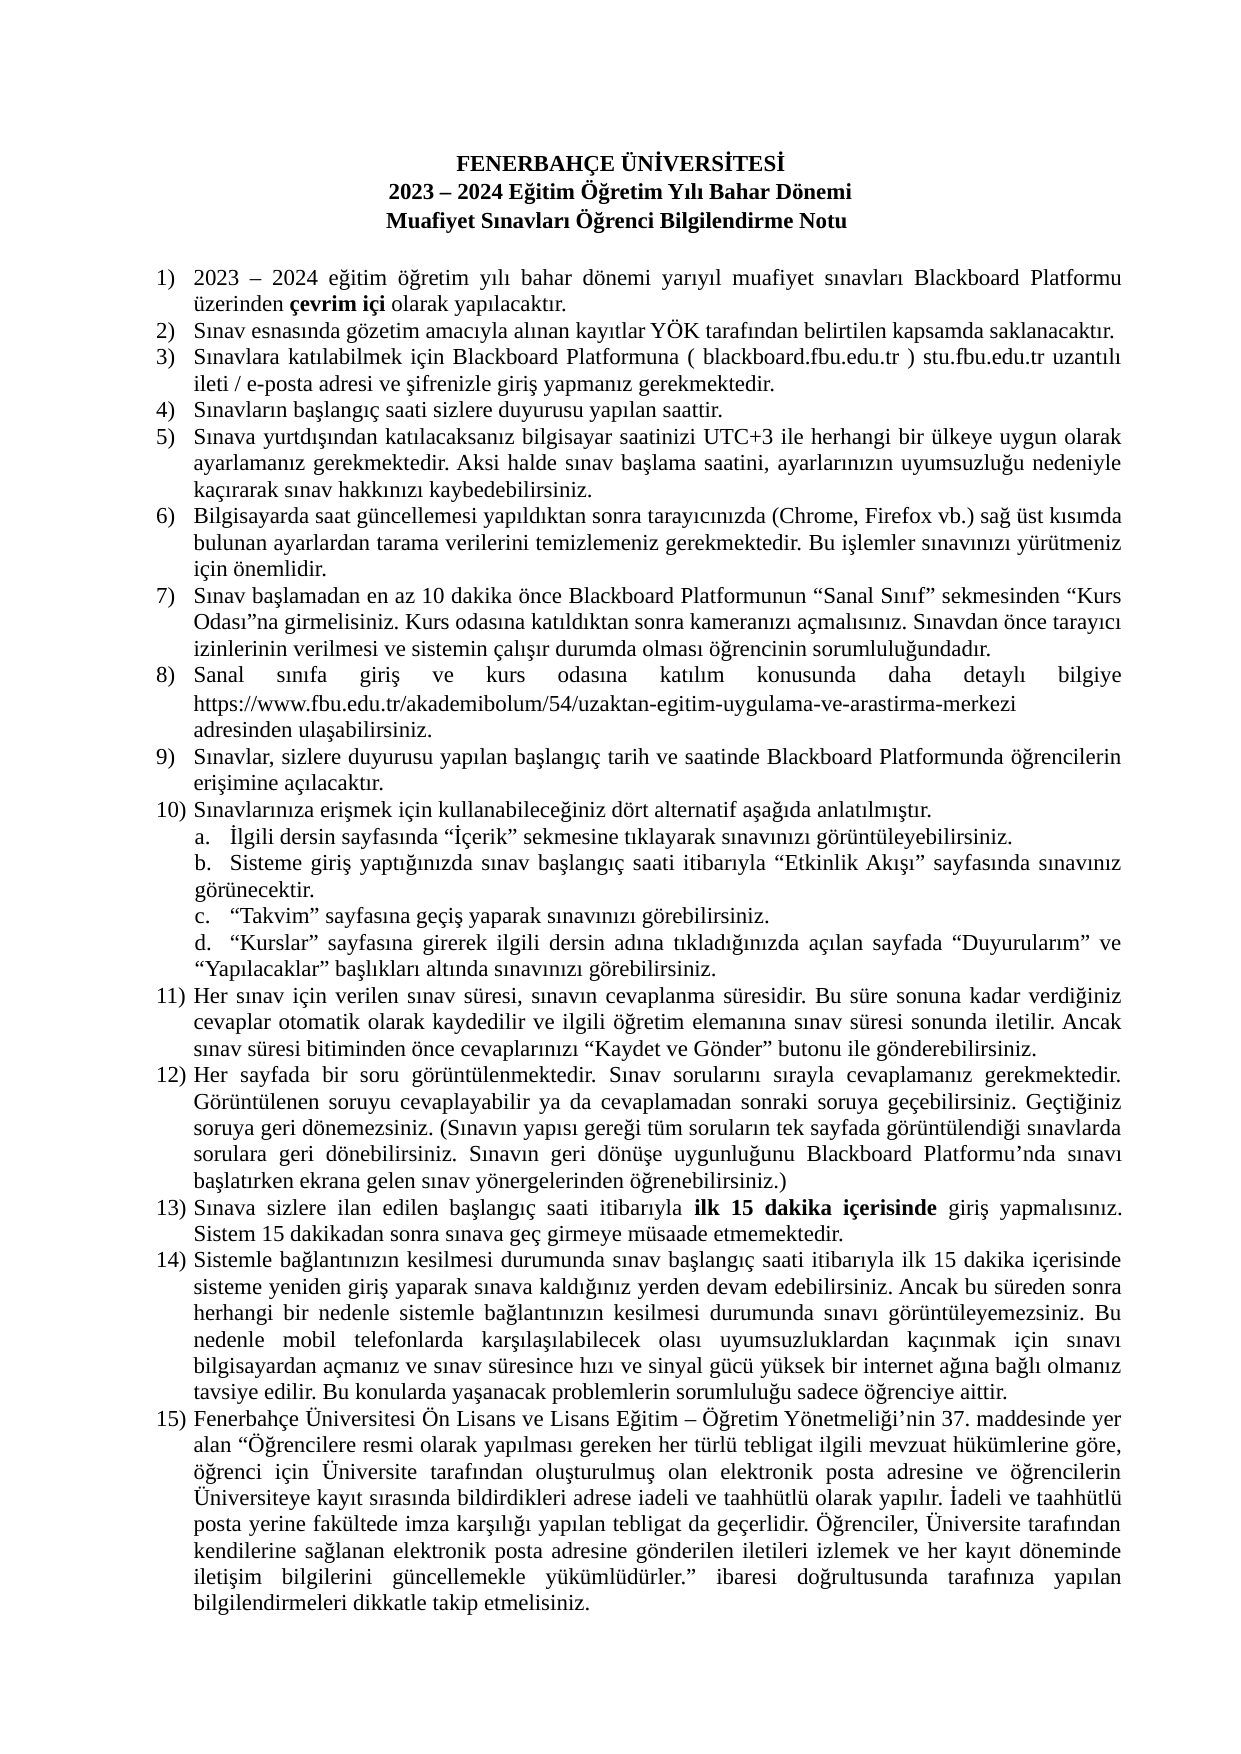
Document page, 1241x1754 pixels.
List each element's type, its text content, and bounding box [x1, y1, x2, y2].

list Sınava yurtdışından katılacaksanız bilgisayar saatinizi UTC+3 ile herhangi bir ülkeye uygun olarak ayarlamanız gerekmektedir. Aksi halde sınav başlama saatini, ayarlarınızın uyumsuzluğu nedeniyle kaçırarak sınav hakkınızı kaybedebilirsiniz. [156, 423, 1123, 502]
list Fenerbahçe Üniversitesi Ön Lisans ve Lisans Eğitim – Öğretim Yönetmeliği’nin 37. maddesinde yer alan “Öğrencilere resmi olarak yapılması gereken her türlü tebligat ilgili mevzuat hükümlerine göre, öğrenci için Üniversite tarafından oluşturulmuş olan elektronik posta adresine ve öğrencilerin Üniversiteye kayıt sırasında bildirdikleri adrese iadeli ve taahhütlü olarak yapılır. İadeli ve taahhütlü posta yerine fakültede imza karşılığı yapılan tebligat da geçerlidir. Öğrenciler, Üniversite tarafından kendilerine sağlanan elektronik posta adresine gönderilen iletileri izlemek ve her kayıt döneminde iletişim bilgilerini güncellemekle yükümlüdürler.” ibaresi doğrultusunda tarafınıza yapılan bilgilendirmeleri dikkatle takip etmelisiniz. [156, 1405, 1123, 1616]
text FENERBAHÇE ÜNİVERSİTESİ [156, 150, 1085, 176]
list İlgili dersin sayfasında “İçerik” sekmesine tıklayarak sınavınızı görüntüleyebilirsiniz. [194, 823, 1123, 849]
list 2023 – 2024 eğitim öğretim yılı bahar dönemi yarıyıl muafiyet sınavları Blackboard Platformu üzerinden çevrim içi olarak yapılacaktır. [156, 264, 1123, 316]
list Sınav esnasında gözetim amacıyla alınan kayıtlar YÖK tarafından belirtilen kapsamda saklanacaktır. [156, 317, 1123, 343]
list “Takvim” sayfasına geçiş yaparak sınavınızı görebilirsiniz. [194, 902, 1123, 929]
list Sisteme giriş yaptığınızda sınav başlangıç saati itibarıyla “Etkinlik Akışı” sayfasında sınavınız görünecektir. [194, 849, 1123, 902]
list Sistemle bağlantınızın kesilmesi durumunda sınav başlangıç saati itibarıyla ilk 15 dakika içerisinde sisteme yeniden giriş yaparak sınava kaldığınız yerden devam edebilirsiniz. Ancak bu süreden sonra herhangi bir nedenle sistemle bağlantınızın kesilmesi durumunda sınavı görüntüleyemezsiniz. Bu nedenle mobil telefonlarda karşılaşılabilecek olası uyumsuzluklardan kaçınmak için sınavı bilgisayardan açmanız ve sınav süresince hızı ve sinyal gücü yüksek bir internet ağına bağlı olmanız tavsiye edilir. Bu konularda yaşanacak problemlerin sorumluluğu sadece öğrenciye aittir. [156, 1247, 1123, 1405]
list “Kurslar” sayfasına girerek ilgili dersin adına tıkladığınızda açılan sayfada “Duyurularım” ve “Yapılacaklar” başlıkları altında sınavınızı görebilirsiniz. [194, 929, 1123, 982]
text Muafiyet Sınavları Öğrenci Bilgilendirme Notu [352, 207, 1123, 233]
list Sınava sizlere ilan edilen başlangıç saati itibarıyla ilk 15 dakika içerisinde giriş yapmalısınız. Sistem 15 dakikadan sonra sınava geç girmeye müsaade etmemektedir. [156, 1193, 1123, 1246]
list Sanal sınıfa giriş ve kurs odasına katılım konusunda daha detaylı bilgiye https://www.fbu.edu.tr/akademibolum/54/uzaktan-egitim-uygulama-ve-arastirma-merkezi adresinden ulaşabilirsiniz. [156, 661, 1123, 743]
list Sınav başlamadan en az 10 dakika önce Blackboard Platformunun “Sanal Sınıf” sekmesinden “Kurs Odası”na girmelisiniz. Kurs odasına katıldıktan sonra kameranızı açmalısınız. Sınavdan önce tarayıcı izinlerinin verilmesi ve sistemin çalışır durumda olması öğrencinin sorumluluğundadır. [156, 582, 1123, 661]
list Sınavlarınıza erişmek için kullanabileceğiniz dört alternatif aşağıda anlatılmıştır. [156, 796, 1123, 822]
list Sınavlara katılabilmek için Blackboard Platformuna ( blackboard.fbu.edu.tr ) stu.fbu.edu.tr uzantılı ileti / e-posta adresi ve şifrenizle giriş yapmanız gerekmektedir. [156, 343, 1123, 396]
list Sınavların başlangıç saati sizlere duyurusu yapılan saattir. [156, 396, 1123, 423]
list Bilgisayarda saat güncellemesi yapıldıktan sonra tarayıcınızda (Chrome, Firefox vb.) sağ üst kısımda bulunan ayarlardan tarama verilerini temizlemeniz gerekmektedir. Bu işlemler sınavınızı yürütmeniz için önemlidir. [156, 502, 1123, 582]
list Sınavlar, sizlere duyurusu yapılan başlangıç tarih ve saatinde Blackboard Platformunda öğrencilerin erişimine açılacaktır. [156, 743, 1123, 796]
text 2023 – 2024 Eğitim Öğretim Yılı Bahar Dönemi [388, 178, 1123, 205]
list Her sınav için verilen sınav süresi, sınavın cevaplanma süresidir. Bu süre sonuna kadar verdiğiniz cevaplar otomatik olarak kaydedilir ve ilgili öğretim elemanına sınav süresi sonunda iletilir. Ancak sınav süresi bitiminden önce cevaplarınızı “Kaydet ve Gönder” butonu ile gönderebilirsiniz. [156, 982, 1123, 1061]
list Her sayfada bir soru görüntülenmektedir. Sınav sorularını sırayla cevaplamanız gerekmektedir. Görüntülenen soruyu cevaplayabilir ya da cevaplamadan sonraki soruya geçebilirsiniz. Geçtiğiniz soruya geri dönemezsiniz. (Sınavın yapısı gereği tüm soruların tek sayfada görüntülendiği sınavlarda sorulara geri dönebilirsiniz. Sınavın geri dönüşe uygunluğunu Blackboard Platformu’nda sınavı başlatırken ekrana gelen sınav yönergelerinden öğrenebilirsiniz.) [156, 1061, 1123, 1193]
